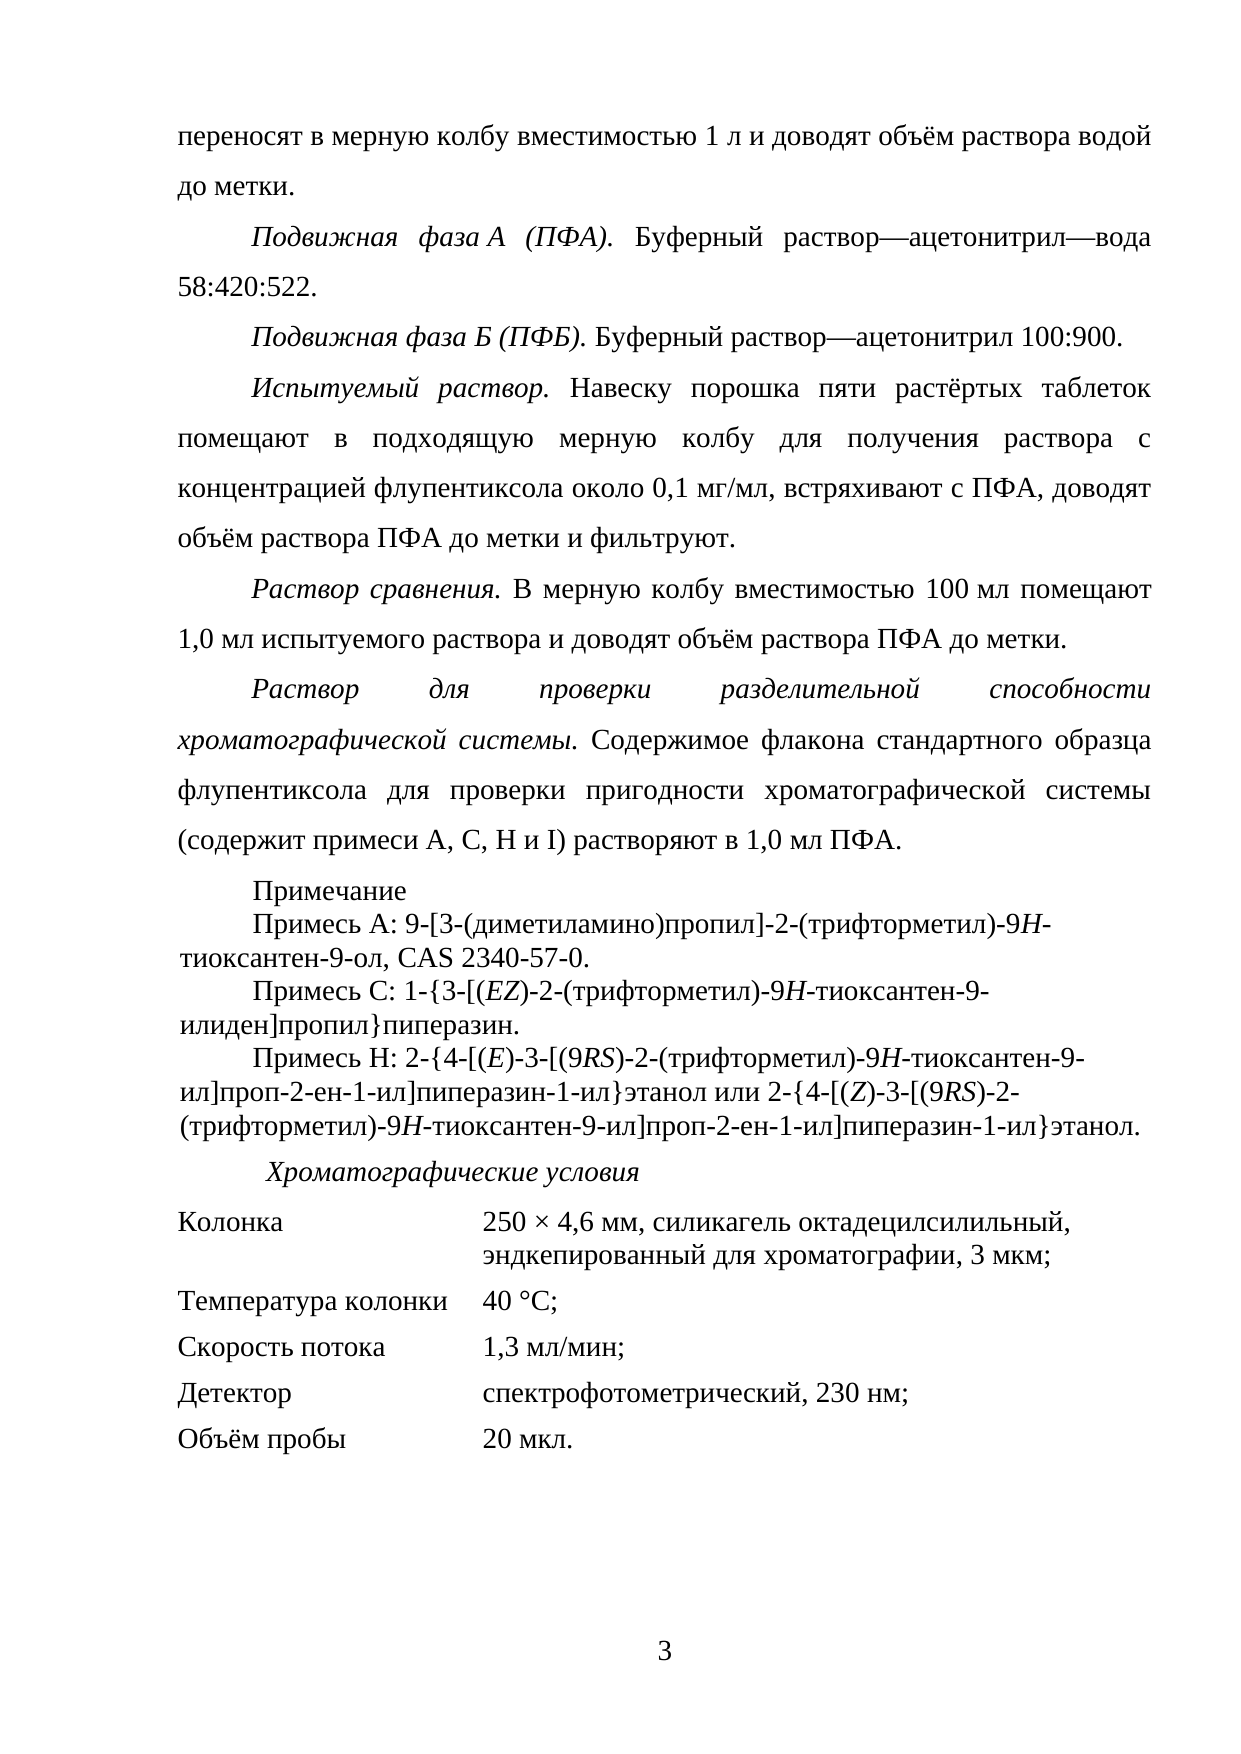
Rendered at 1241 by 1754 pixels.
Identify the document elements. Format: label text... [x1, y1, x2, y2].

table_cell 40 °С; [471, 1284, 1140, 1329]
text Примесь А: 9-[3-(диметиламино)пропил]-2-(трифторметил)-9H-тиоксантен-9-ол, CAS 2340-57-0. [179, 906, 1149, 973]
text Подвижная фаза А (ПФА). Буферный раствор—ацетонитрил—вода 58:420:522. [177, 219, 1152, 303]
text Примесь С: 1-{3-[(EZ)-2-(трифторметил)-9H-тиоксантен-9-илиден]пропил}пиперазин. [179, 973, 1149, 1041]
text Испытуемый раствор. Навеску порошка пяти растёртых таблеток помещают в подходящую мерную колбу для получения раствора с концентрацией флупентиксола около 0,1 мг/мл, встряхивают с ПФА, доводят объём раствора ПФА до метки и фильтруют. [177, 370, 1152, 554]
text Примесь Н: 2-{4-[(E)-3-[(9RS)-2-(трифторметил)-9H-тиоксантен-9-ил]проп-2-ен-1-ил]пиперазин-1-ил}этанол или 2-{4-[(Z)-3-[(9RS)-2-(трифторметил)-9H-тиоксантен-9-ил]проп-2-ен-1-ил]пиперазин-1-ил}этанол. [179, 1041, 1149, 1141]
text Раствор сравнения. В мерную колбу вместимостью 100 мл помещают 1,0 мл испытуемого раствора и доводят объём раствора ПФА до метки. [177, 571, 1152, 655]
table_header Колонка [166, 1204, 471, 1283]
text Примечание [179, 873, 1149, 906]
table_cell Детектор [166, 1376, 471, 1422]
text Раствор для проверки разделительной способности хроматографической системы. Содержимое флакона стандартного образца флупентиксола для проверки пригодности хроматографической системы (содержит примеси А, С, Н и I) растворяют в 1,0 мл ПФА. [177, 672, 1152, 856]
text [177, 118, 1152, 202]
table_cell 1,3 мл/мин; [471, 1330, 1140, 1376]
table_cell 20 мкл. [471, 1422, 1140, 1468]
text Подвижная фаза Б (ПФБ). Буферный раствор—ацетонитрил 100:900. [177, 319, 1152, 353]
table_cell Объём пробы [166, 1422, 471, 1468]
text Хроматографические условия [177, 1154, 1152, 1187]
table_header 250 × 4,6 мм, силикагель октадецилсилильный, эндкепированный для хроматографии, 3 мкм; [471, 1204, 1140, 1283]
table_cell Температура колонки [166, 1284, 471, 1329]
table_cell Скорость потока [166, 1330, 471, 1376]
table_cell спектрофотометрический, 230 нм; [471, 1376, 1140, 1422]
